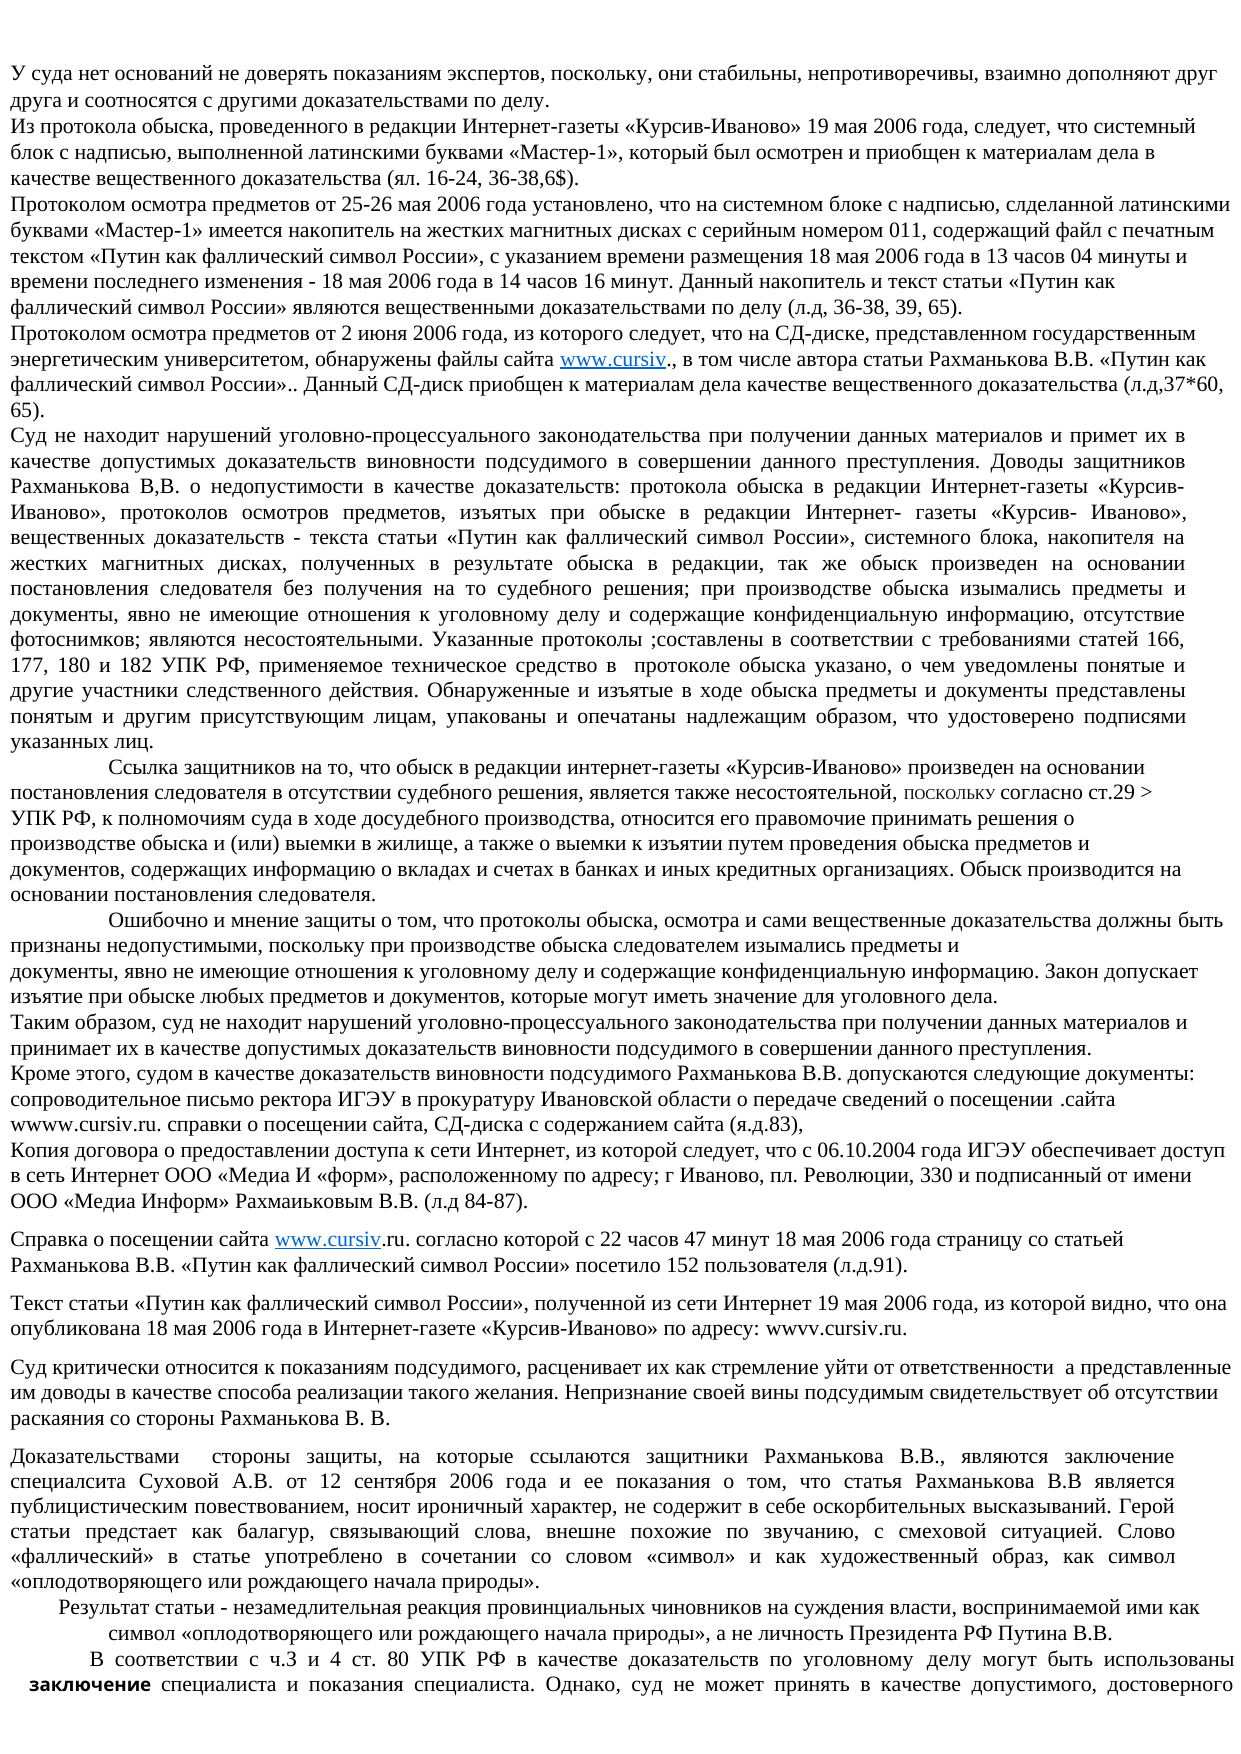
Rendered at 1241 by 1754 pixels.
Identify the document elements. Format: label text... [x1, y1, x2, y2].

text Справка о посещении сайта www.cursiv.ru. согласно которой с 22 часов 47 минут 18 мая 2006 года страницу со статьей Рахманькова В.В. «Путин как фаллический символ России» посетило 152 пользователя (л.д.91). [10, 1226, 1235, 1277]
text Суд не находит нарушений уголовно-процессуального законодательства при получении данных материалов и примет их в качестве допустимых доказательств виновности подсудимого в совершении данного преступления. Доводы защитников Рахманькова В,В. о недопустимости в качестве доказательств: протокола обыска в редакции Интернет-газеты «Курсив-Иваново», протоколов осмотров предметов, изъятых при обыске в редакции Интернет- газеты «Курсив- Иваново», вещественных доказательств - текста статьи «Путин как фаллический символ России», системного блока, накопителя на жестких магнитных дисках, полученных в результате обыска в редакции, так же обыск произведен на основании постановления следователя без получения на то судебного решения; при производстве обыска изымались предметы и документы, явно не имеющие отношения к уголовному делу и содержащие конфиденциальную информацию, отсутствие фотоснимков; являются несостоятельными. Указанные протоколы ;составлены в соответствии с требованиями статей 166, 177, 180 и 182 УПК РФ, применяемое техническое средство в протоколе обыска указано, о чем уведомлены понятые и другие участники следственного действия. Обнаруженные и изъятые в ходе обыска предметы и документы представлены понятым и другим присутствующим лицам, упакованы и опечатаны надлежащим образом, что удостоверено подписями указанных лиц. [10, 422, 1187, 754]
text документы, явно не имеющие отношения к уголовному делу и содержащие конфиденциальную информацию. Закон допускает изъятие при обыске любых предметов и документов, которые могут иметь значение для уголовного дела. [10, 958, 1235, 1009]
text Протоколом осмотра предметов от 2 июня 2006 года, из которого следует, что на СД-диске, представленном государственным энергетическим университетом, обнаружены файлы сайта www.cursiv., в том числе автора статьи Рахманькова В.В. «Путин как фаллический символ России».. Данный СД-диск приобщен к материалам дела качестве вещественного доказательства (л.д,37*60, 65). [10, 320, 1235, 422]
text Таким образом, суд не находит нарушений уголовно-процессуального законодательства при получении данных материалов и принимает их в качестве допустимых доказательств виновности подсудимого в совершении данного преступления. [10, 1009, 1235, 1060]
text Копия договора о предоставлении доступа к сети Интернет, из которой следует, что с 06.10.2004 года ИГЭУ обеспечивает доступ в сеть Интернет ООО «Медиа И «форм», расположенному по адресу; г Иваново, пл. Революции, 330 и подписанный от имени ООО «Медиа Информ» Рахмаиьковым В.В. (л.д 84-87). [10, 1137, 1235, 1213]
text Суд критически относится к показаниям подсудимого, расценивает их как стремление уйти от ответственности а представленные им доводы в качестве способа реализации такого желания. Непризнание своей вины подсудимым свидетельствует об отсутствии раскаяния со стороны Рахманькова В. В. [10, 1354, 1235, 1430]
text Протоколом осмотра предметов от 25-26 мая 2006 года установлено, что на системном блоке с надписью, слделанной латинскими буквами «Мастер-1» имеется накопитель на жестких магнитных дисках с серийным номером 011, содержащий файл с печатным текстом «Путин как фаллический символ России», с указанием времени размещения 18 мая 2006 года в 13 часов 04 минуты и времени последнего изменения - 18 мая 2006 года в 14 часов 16 минут. Данный накопитель и текст статьи «Путин как фаллический символ России» являются вещественными доказательствами по делу (л.д, 36-38, 39, 65). [10, 191, 1235, 320]
text У суда нет оснований не доверять показаниям экспертов, поскольку, они стабильны, непротиворечивы, взаимно дополняют друг друга и соотносятся с другими доказательствами по делу. [10, 58, 1235, 113]
text Результат статьи - незамедлительная реакция провинциальных чиновников на суждения власти, воспринимаемой ими как символ «оплодотворяющего или рождающего начала природы», а не личность Президента РФ Путина В.В. [58, 1594, 1235, 1645]
text Кроме этого, судом в качестве доказательств виновности подсудимого Рахманькова В.В. допускаются следующие документы: [10, 1060, 1235, 1086]
text сопроводительное письмо ректора ИГЭУ в прокуратуру Ивановской области о передаче сведений о посещении .сайта wwww.cursiv.ru. справки о посещении сайта, СД-диска с содержанием сайта (я.д.83), [10, 1086, 1235, 1137]
text Ссылка защитников на то, что обыск в редакции интернет-газеты «Курсив-Иваново» произведен на основании постановления следователя в отсутствии судебного решения, является также несостоятельной, поскольку согласно ст.29 > УПК РФ, к полномочиям суда в ходе досудебного производства, относится его правомочие принимать решения о производстве обыска и (или) выемки в жилище, а также о выемки к изъятии путем проведения обыска предметов и документов, содержащих информацию о вкладах и счетах в банках и иных кредитных организациях. Обыск производится на основании постановления следователя. [10, 754, 1187, 907]
text Текст статьи «Путин как фаллический символ России», полученной из сети Интернет 19 мая 2006 года, из которой видно, что она опубликована 18 мая 2006 года в Интернет-газете «Курсив-Иваново» по адресу: wwvv.cursiv.ru. [10, 1290, 1235, 1341]
text Ошибочно и мнение защиты о том, что протоколы обыска, осмотра и сами вещественные доказательства должны быть признаны недопустимыми, поскольку при производстве обыска следователем изымались предметы и [10, 907, 1235, 958]
text Из протокола обыска, проведенного в редакции Интернет-газеты «Курсив-Иваново» 19 мая 2006 года, следует, что системный блок с надписью, выполненной латинскими буквами «Мастер-1», который был осмотрен и приобщен к материалам дела в качестве вещественного доказательства (ял. 16-24, 36-38,6$). [10, 113, 1235, 191]
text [29, 1645, 1235, 1697]
text Доказательствами стороны защиты, на которые ссылаются защитники Рахманькова В.В., являются заключение специалсита Суховой A.B. от 12 сентября 2006 года и ее показания о том, что статья Рахманькова В.В является публицистическим повествованием, носит ироничный характер, не содержит в себе оскорбительных высказываний. Герой статьи предстает как балагур, связывающий слова, внешне похожие по звучанию, с смеховой ситуацией. Слово «фаллический» в статье употреблено в сочетании со словом «символ» и как художественный образ, как символ «оплодотворяющего или рождающего начала природы». [10, 1443, 1176, 1594]
